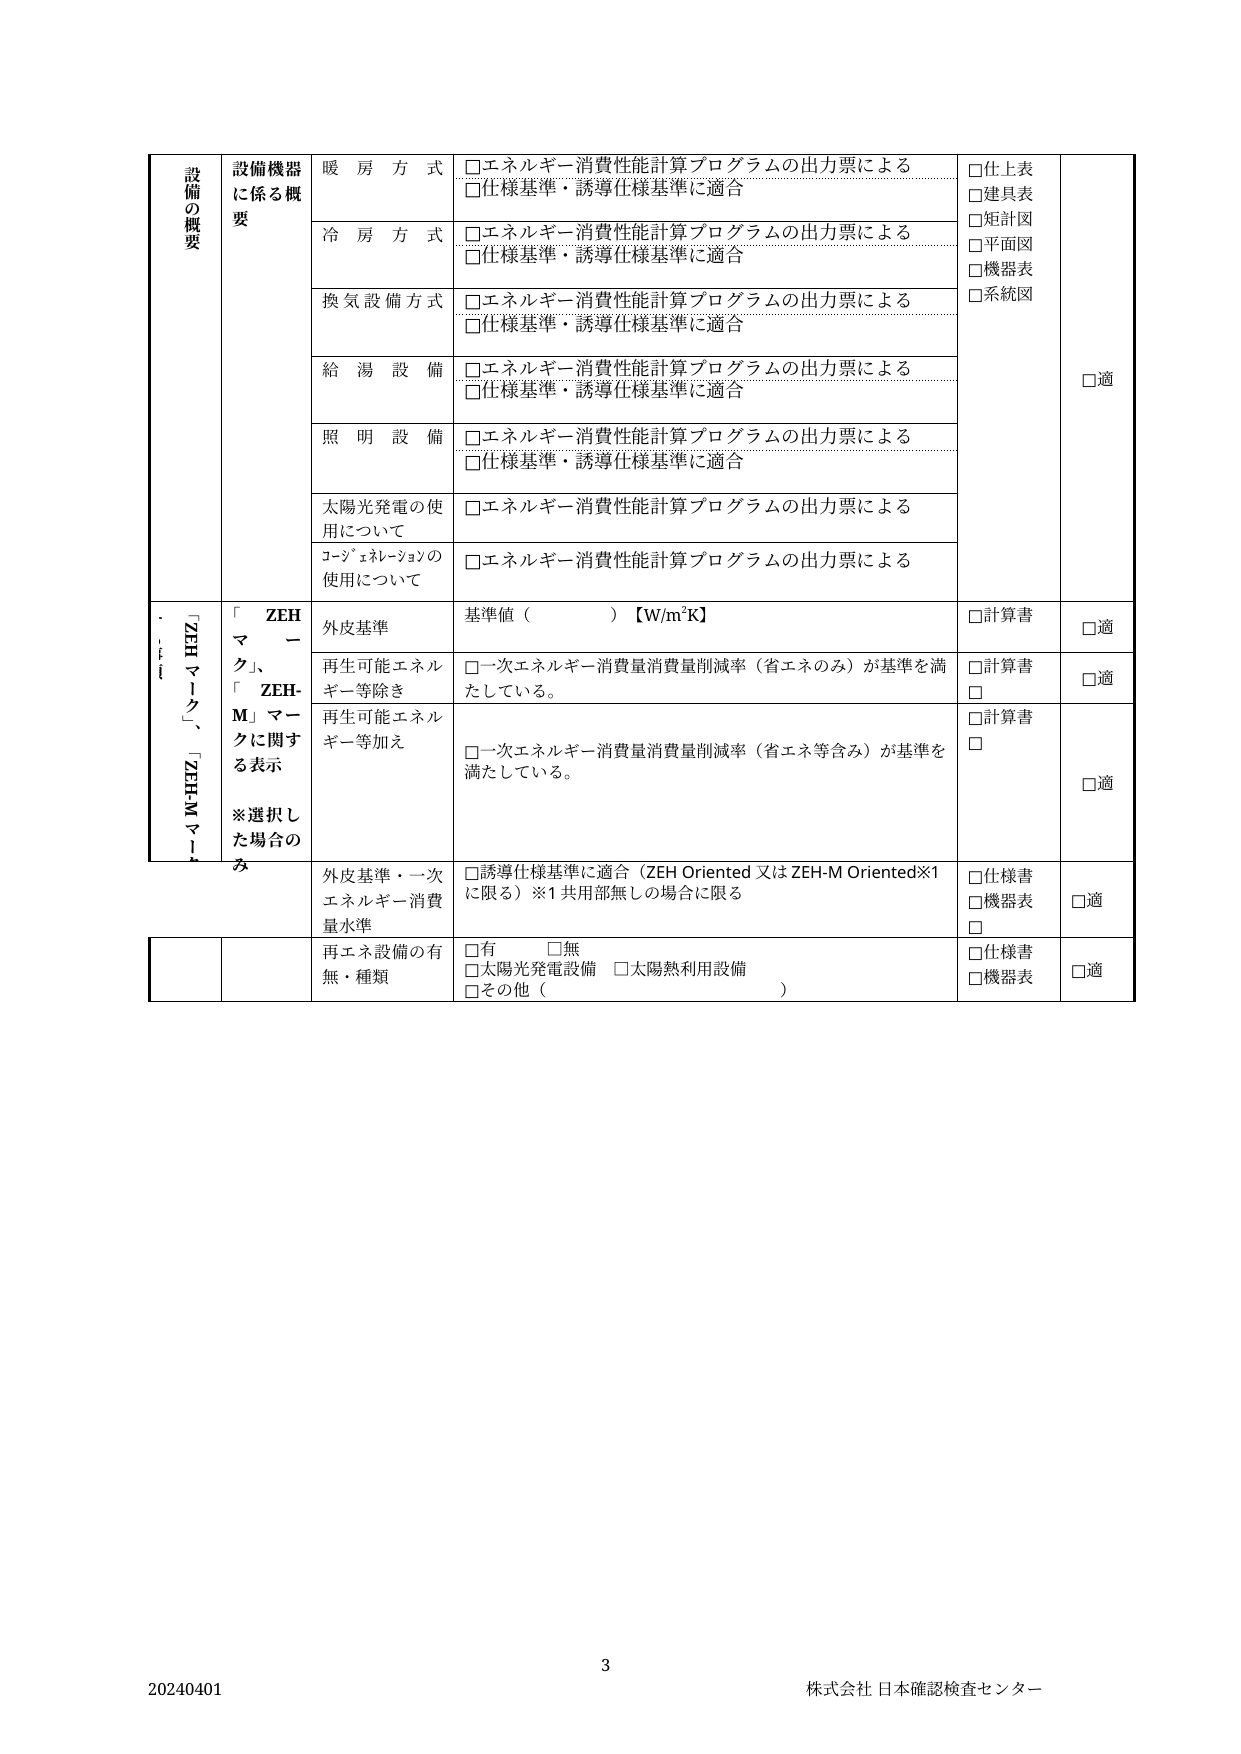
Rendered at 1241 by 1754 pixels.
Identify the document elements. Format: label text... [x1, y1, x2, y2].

table_cell 再生可能エネルギー等加え [312, 704, 453, 861]
table_cell □エネルギー消費性能計算プログラムの出力票による [454, 543, 957, 601]
table_cell 外皮基準・一次エネルギー消費量水準 [312, 862, 453, 937]
table_cell □適 [1061, 155, 1133, 601]
table_cell 外皮基準 [312, 602, 453, 652]
table_cell 再生可能エネルギー等除き [312, 653, 453, 703]
table_cell □エネルギー消費性能計算プログラムの出力票による [454, 357, 957, 380]
table_cell □計算書 □ [958, 653, 1060, 703]
table_cell □仕様書 □機器表 □ [958, 862, 1060, 937]
table_cell 換気設備方式 [312, 289, 453, 356]
table_cell □エネルギー消費性能計算プログラムの出力票による [454, 222, 957, 245]
table_cell [222, 938, 311, 1001]
table_cell □仕様基準・誘導仕様基準に適合 [454, 450, 957, 493]
table_cell □適 [1061, 862, 1133, 937]
table_cell □計算書 [958, 602, 1060, 652]
table_cell □一次エネルギー消費量消費量削減率（省エネ等含み）が基準を満たしている。 [454, 704, 957, 861]
table_cell □有 □無 □太陽光発電設備 □太陽熱利用設備 □その他（ ） [454, 938, 957, 1001]
table_cell 設備の概要 [151, 155, 221, 601]
table_cell ｢ZEHマーク｣、 ｢ZEH-M」マークに関する表示 ※選択した場合のみ [222, 602, 311, 861]
table_cell [151, 938, 221, 1001]
table_cell 暖房方式 [312, 155, 453, 221]
table_cell □エネルギー消費性能計算プログラムの出力票による [454, 289, 957, 313]
table_cell ｺｰｼﾞｪﾈﾚｰｼｮﾝの使用について [312, 543, 453, 601]
table_cell □誘導仕様基準に適合（ZEH Oriented又はZEH-M Oriented※1に限る）※1共用部無しの場合に限る [454, 862, 957, 937]
table_cell 基準値（ ）【W/m2K】 [454, 602, 957, 652]
table_cell □仕様基準・誘導仕様基準に適合 [454, 245, 957, 287]
table_cell 給湯設備 [312, 357, 453, 423]
table_cell □エネルギー消費性能計算プログラムの出力票による [454, 494, 957, 542]
table_cell □適 [1061, 653, 1133, 703]
table_cell 再エネ設備の有無・種類 [312, 938, 453, 1001]
table_cell □一次エネルギー消費量消費量削減率（省エネのみ）が基準を満たしている。 [454, 653, 957, 703]
table_cell □エネルギー消費性能計算プログラムの出力票による [454, 424, 957, 450]
table_cell 冷房方式 [312, 222, 453, 287]
table_cell □仕様書 □機器表 [958, 938, 1060, 1001]
table_cell 設備機器に係る概要 [222, 155, 311, 601]
table_cell □計算書 □ [958, 704, 1060, 861]
table_cell 照明設備 [312, 424, 453, 493]
table_cell 太陽光発電の使用について [312, 494, 453, 542]
table_cell □仕様基準・誘導仕様基準に適合 [454, 380, 957, 423]
table_cell □適 [1061, 704, 1133, 861]
table_cell □適 [1061, 938, 1133, 1001]
table_cell □仕上表 □建具表 □矩計図 □平面図 □機器表 □系統図 [958, 155, 1060, 601]
table_cell □適 [1061, 602, 1133, 652]
table_cell ｢ZEHマーク｣、「ZEH-Mマーク」に関する事項 [151, 602, 221, 861]
table_cell □エネルギー消費性能計算プログラムの出力票による [454, 155, 957, 178]
table_cell □仕様基準・誘導仕様基準に適合 [454, 178, 957, 221]
table_cell □仕様基準・誘導仕様基準に適合 [454, 314, 957, 356]
